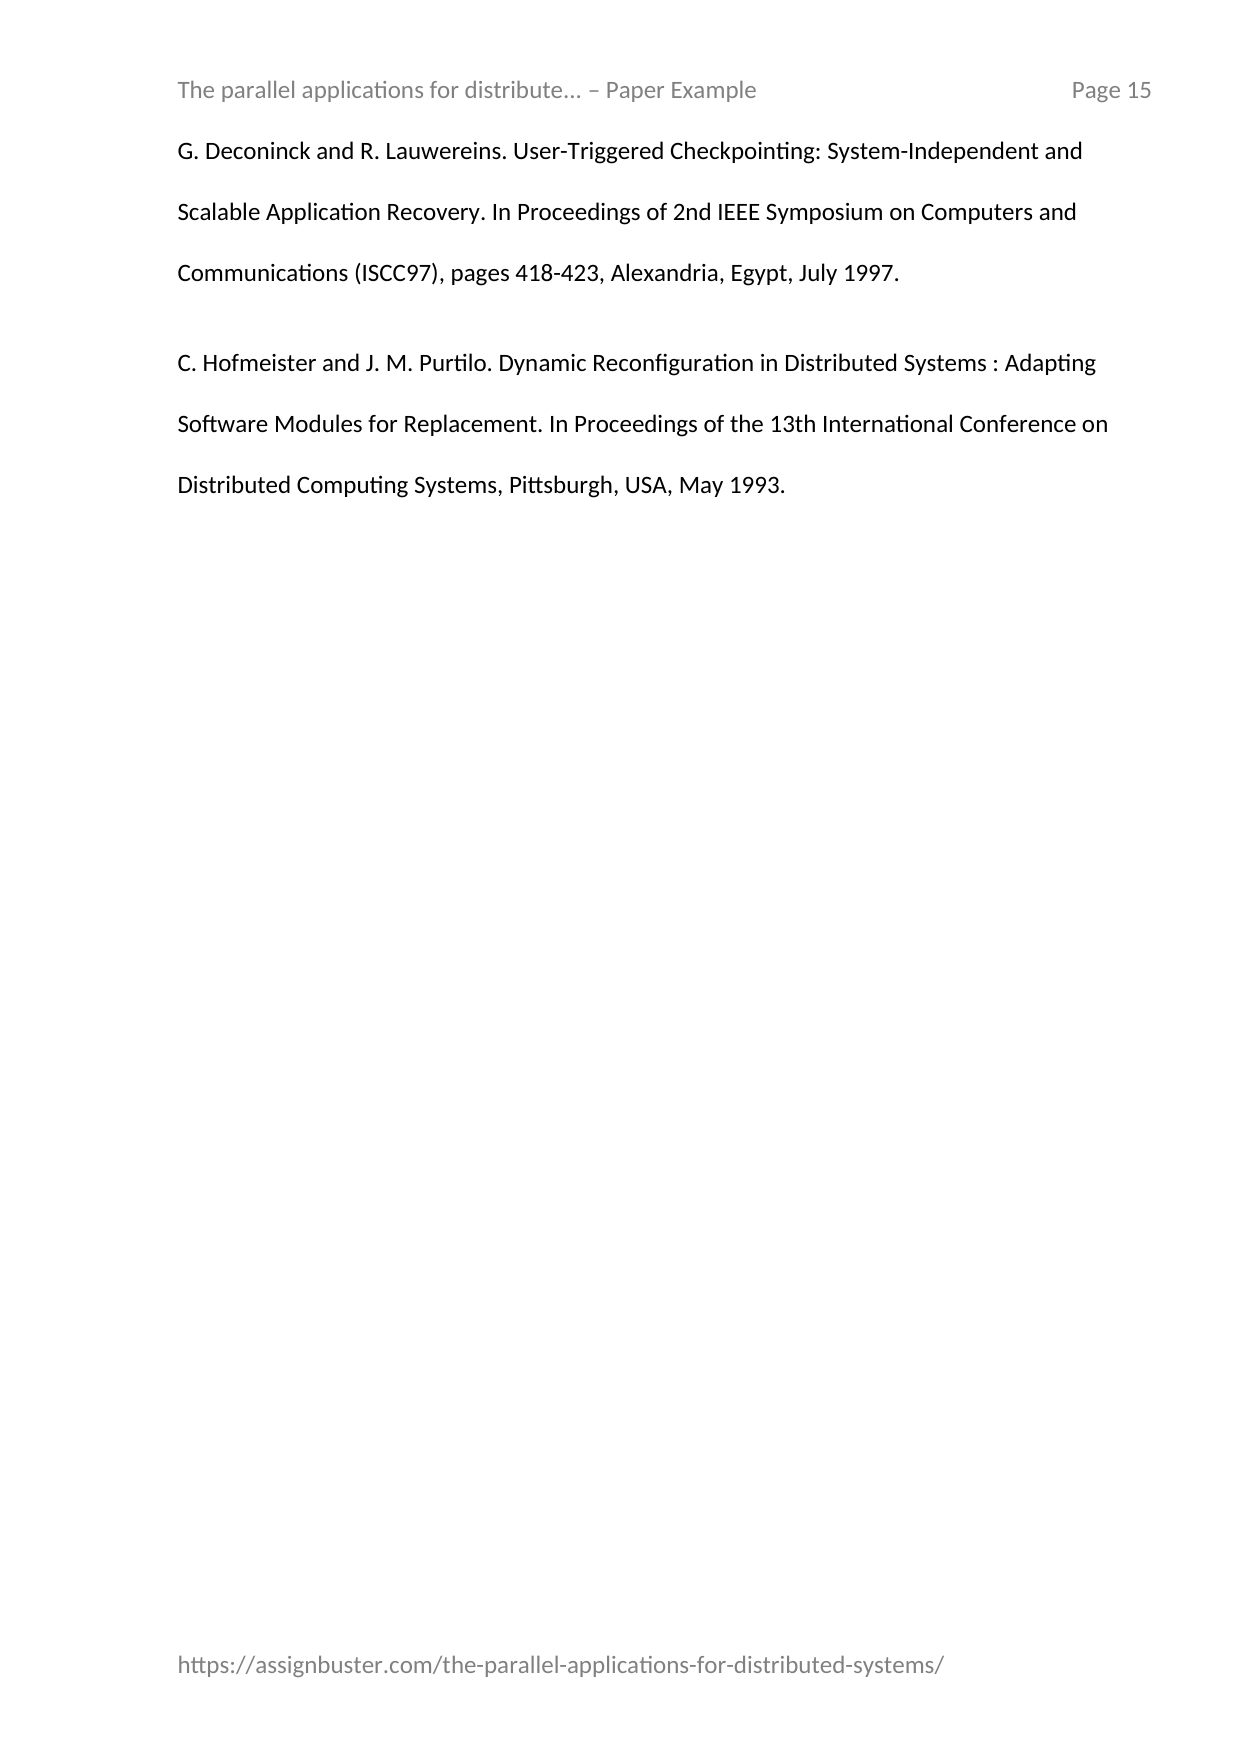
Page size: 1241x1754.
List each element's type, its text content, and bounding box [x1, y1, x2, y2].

text G. Deconinck and R. Lauwereins. User-Triggered Checkpointing: System-Independent and Scalable Application Recovery. In Proceedings of 2nd IEEE Symposium on Computers and Communications (ISCC97), pages 418-423, Alexandria, Egypt, July 1997. [177, 135, 1152, 287]
text C. Hofmeister and J. M. Purtilo. Dynamic Reconfiguration in Distributed Systems : Adapting Software Modules for Replacement. In Proceedings of the 13th International Conference on Distributed Computing Systems, Pittsburgh, USA, May 1993. [177, 347, 1152, 500]
